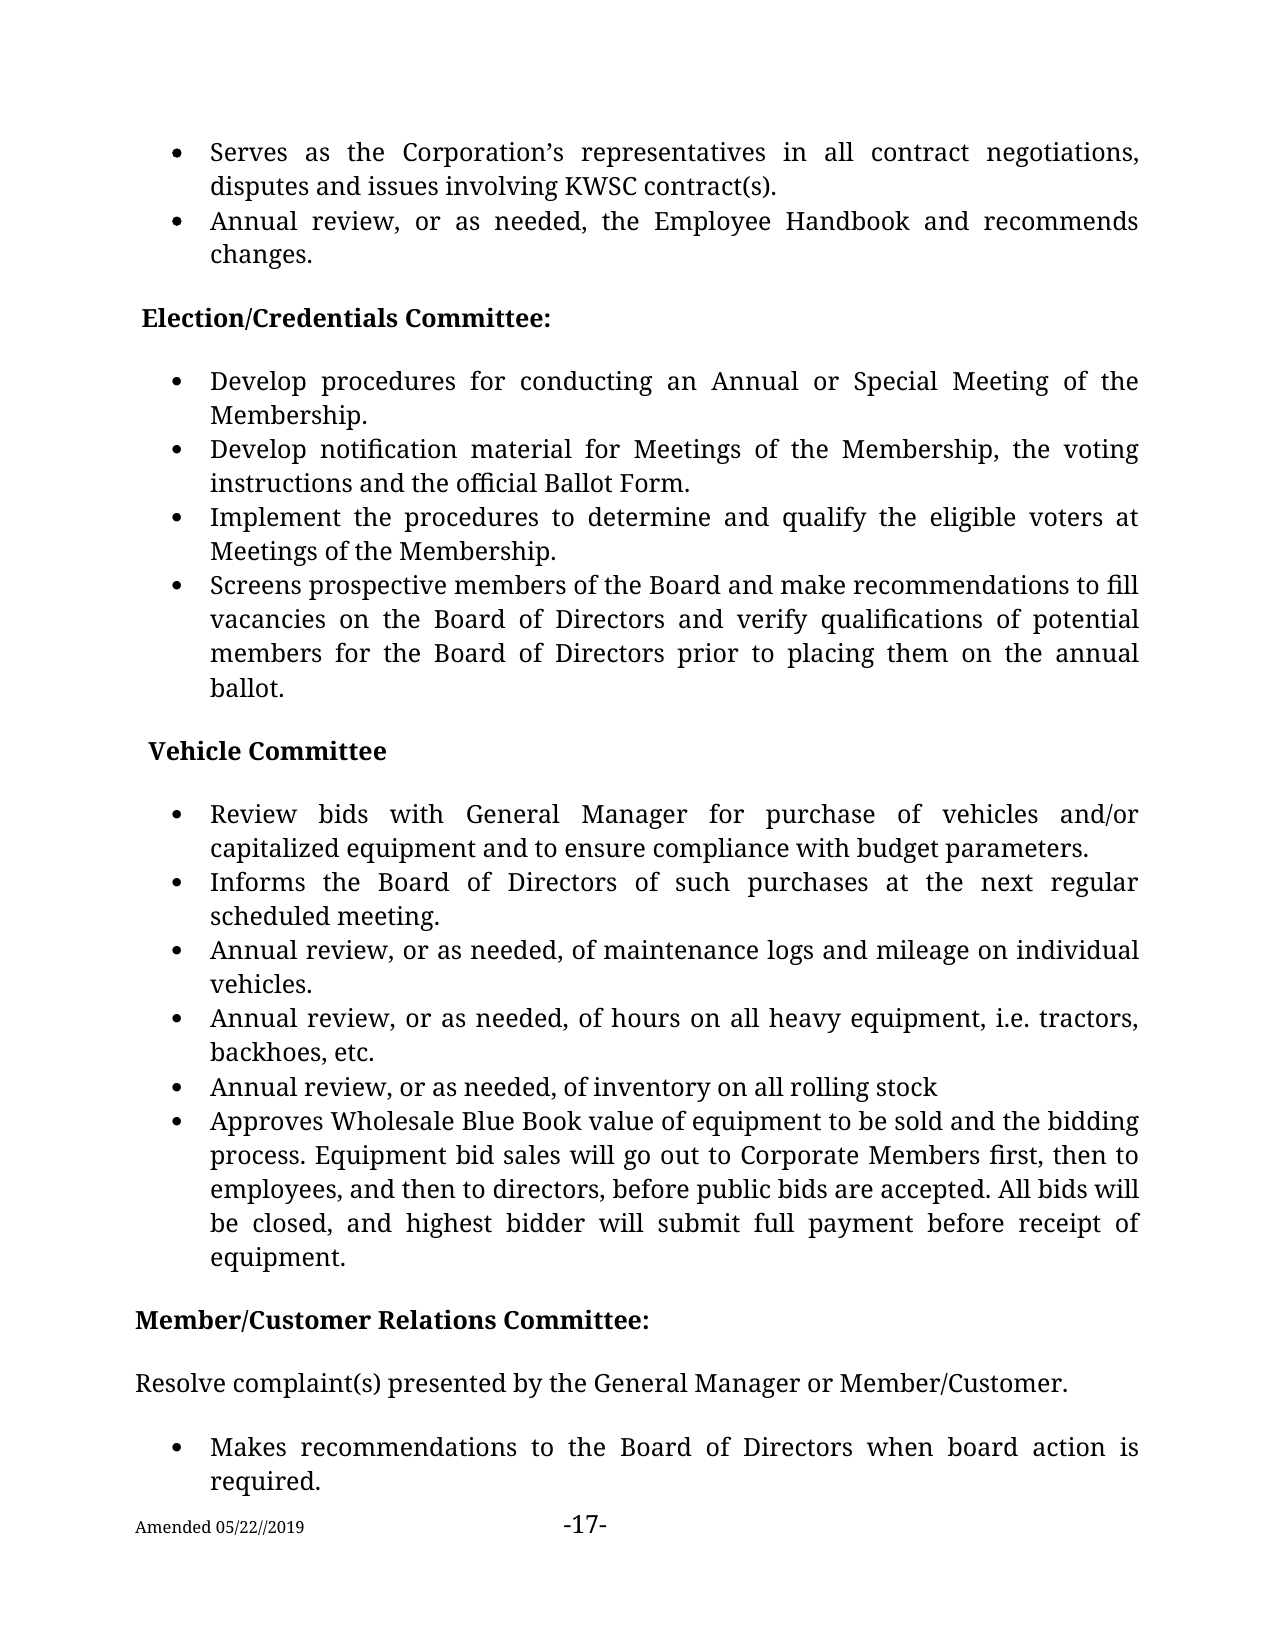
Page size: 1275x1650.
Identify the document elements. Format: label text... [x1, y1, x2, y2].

text Member/Customer Relations Committee: [135, 1303, 1140, 1337]
list Serves as the Corporation’s representatives in all contract negotiations, disputes and issues involving KWSC contract(s). [172, 135, 1140, 203]
list Screens prospective members of the Board and make recommendations to fill vacancies on the Board of Directors and verify qualifications of potential members for the Board of Directors prior to placing them on the annual ballot. [172, 568, 1140, 704]
text Resolve complaint(s) presented by the General Manager or Member/Customer. [135, 1366, 1140, 1400]
text Vehicle Committee [135, 733, 1140, 767]
list Annual review, or as needed, of inventory on all rolling stock [172, 1069, 1140, 1103]
list Implement the procedures to determine and qualify the eligible voters at Meetings of the Membership. [172, 500, 1140, 568]
list Approves Wholesale Blue Book value of equipment to be sold and the bidding process. Equipment bid sales will go out to Corporate Members first, then to employees, and then to directors, before public bids are accepted. All bids will be closed, and highest bidder will submit full payment before receipt of equipment. [172, 1103, 1140, 1273]
list Review bids with General Manager for purchase of vehicles and/or capitalized equipment and to ensure compliance with budget parameters. [172, 797, 1140, 865]
text Election/Credentials Committee: [135, 300, 1140, 334]
list Develop notification material for Meetings of the Membership, the voting instructions and the official Ballot Form. [172, 432, 1140, 500]
list Annual review, or as needed, of hours on all heavy equipment, i.e. tractors, backhoes, etc. [172, 1001, 1140, 1069]
list Makes recommendations to the Board of Directors when board action is required. [172, 1429, 1140, 1497]
list Informs the Board of Directors of such purchases at the next regular scheduled meeting. [172, 865, 1140, 933]
list Annual review, or as needed, the Employee Handbook and recommends changes. [172, 203, 1140, 271]
list Develop procedures for conducting an Annual or Special Meeting of the Membership. [172, 364, 1140, 432]
list Annual review, or as needed, of maintenance logs and mileage on individual vehicles. [172, 933, 1140, 1001]
